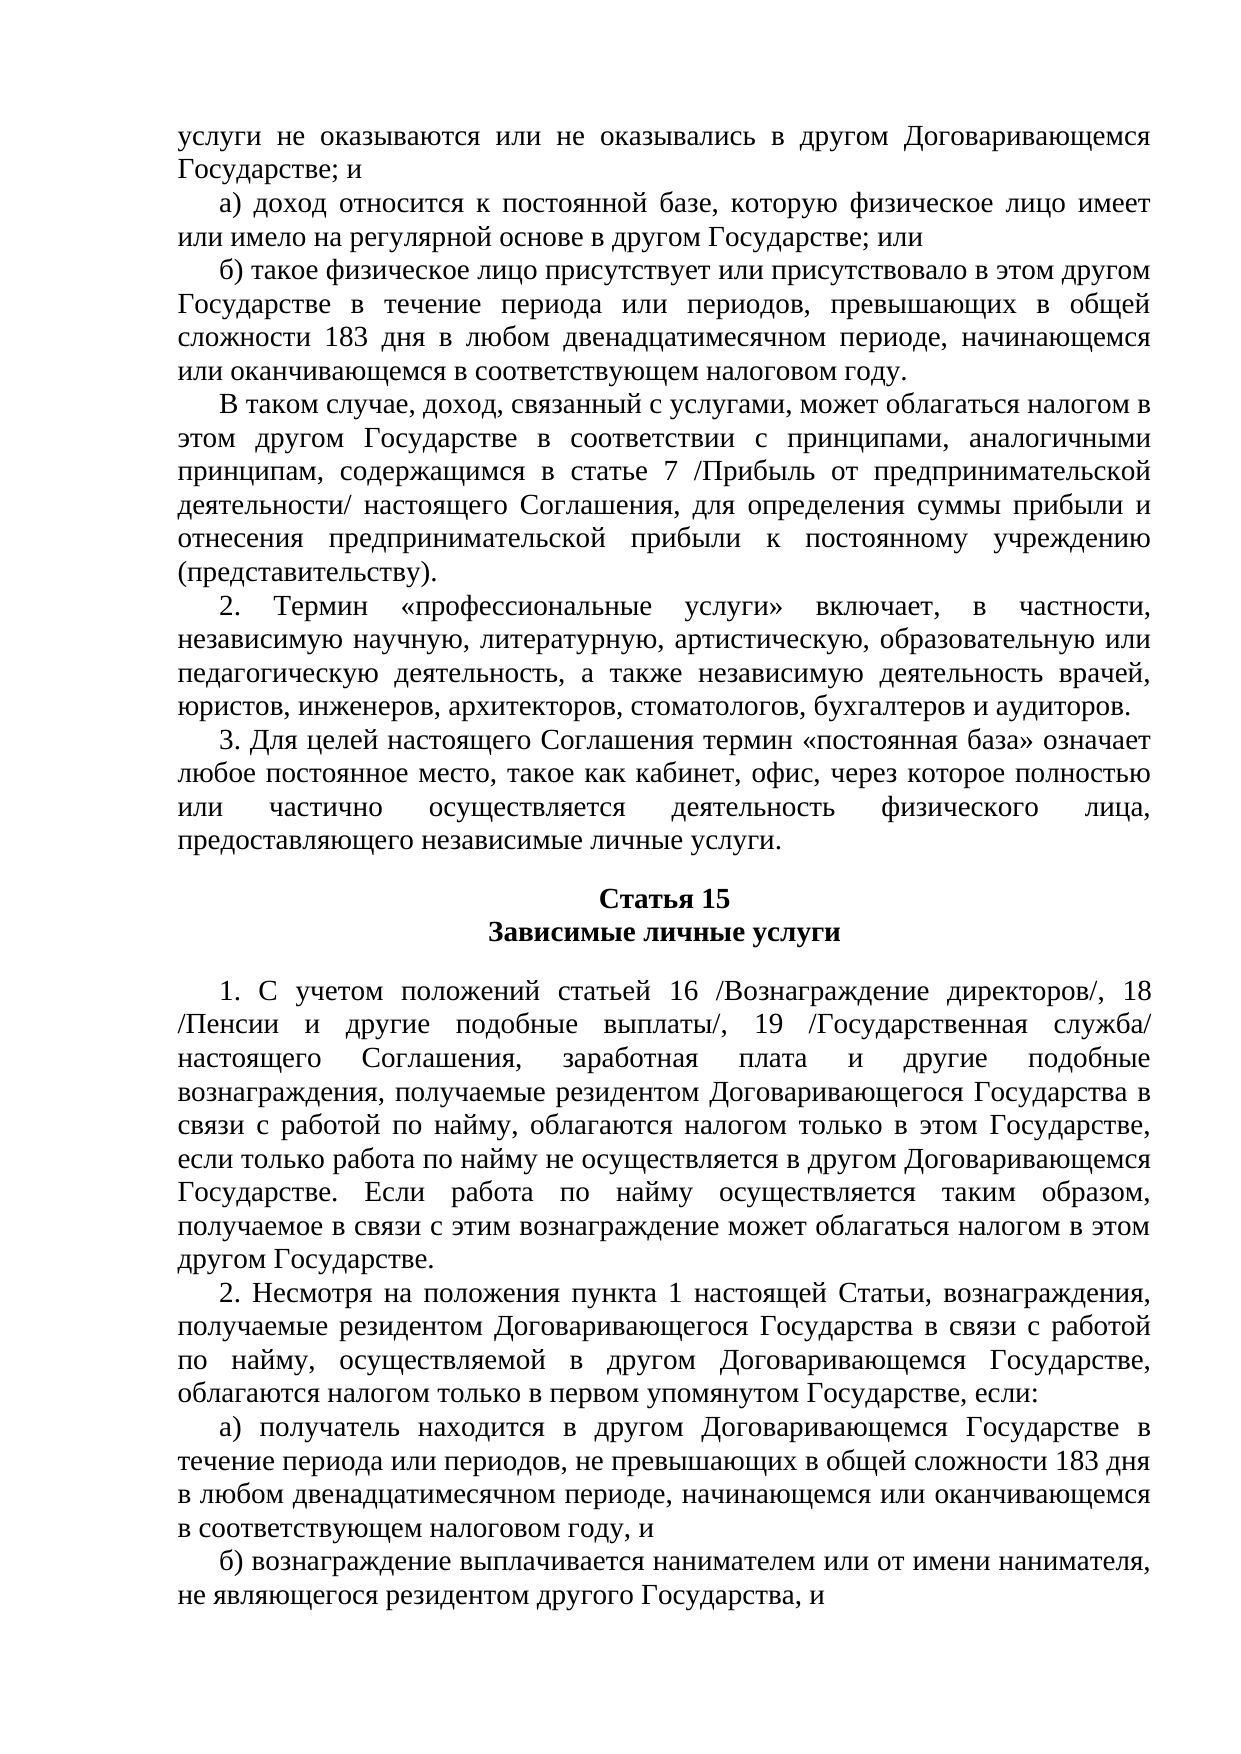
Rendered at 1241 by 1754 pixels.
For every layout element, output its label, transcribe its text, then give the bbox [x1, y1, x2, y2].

text а) доход относится к постоянной базе, которую физическое лицо имеет или имело на регулярной основе в другом Государстве; или [177, 185, 1152, 252]
text 3. Для целей настоящего Соглашения термин «постоянная база» означает любое постоянное место, такое как кабинет, офис, через которое полностью или частично осуществляется деятельность физического лица, предоставляющего независимые личные услуги. [177, 722, 1152, 856]
text 1. С учетом положений статьей 16 /Вознаграждение директоров/, 18 /Пенсии и другие подобные выплаты/, 19 /Государственная служба/ настоящего Соглашения, заработная плата и другие подобные вознаграждения, получаемые резидентом Договаривающегося Государства в связи с работой по найму, облагаются налогом только в этом Государстве, если только работа по найму не осуществляется в другом Договаривающемся Государстве. Если работа по найму осуществляется таким образом, получаемое в связи с этим вознаграждение может облагаться налогом в этом другом Государстве. [177, 973, 1152, 1275]
text Зависимые личные услуги [177, 914, 1152, 948]
text б) такое физическое лицо присутствует или присутствовало в этом другом Государстве в течение периода или периодов, превышающих в общей сложности 183 дня в любом двенадцатимесячном периоде, начинающемся или оканчивающемся в соответствующем налоговом году. [177, 252, 1152, 386]
text а) получатель находится в другом Договаривающемся Государстве в течение периода или периодов, не превышающих в общей сложности 183 дня в любом двенадцатимесячном периоде, начинающемся или оканчивающемся в соответствующем налоговом году, и [177, 1409, 1152, 1543]
text Статья 15 [177, 881, 1152, 914]
text 2. Термин «профессиональные услуги» включает, в частности, независимую научную, литературную, артистическую, образовательную или педагогическую деятельность, а также независимую деятельность врачей, юристов, инженеров, архитекторов, стоматологов, бухгалтеров и аудиторов. [177, 588, 1152, 722]
text б) вознаграждение выплачивается нанимателем или от имени нанимателя, не являющегося резидентом другого Государства, и [177, 1543, 1152, 1610]
text В таком случае, доход, связанный с услугами, может облагаться налогом в этом другом Государстве в соответствии с принципами, аналогичными принципам, содержащимся в статье 7 /Прибыль от предпринимательской деятельности/ настоящего Соглашения, для определения суммы прибыли и отнесения предпринимательской прибыли к постоянному учреждению (представительству). [177, 386, 1152, 588]
text 2. Несмотря на положения пункта 1 настоящей Статьи, вознаграждения, получаемые резидентом Договаривающегося Государства в связи с работой по найму, осуществляемой в другом Договаривающемся Государстве, облагаются налогом только в первом упомянутом Государстве, если: [177, 1275, 1152, 1409]
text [177, 118, 1152, 185]
